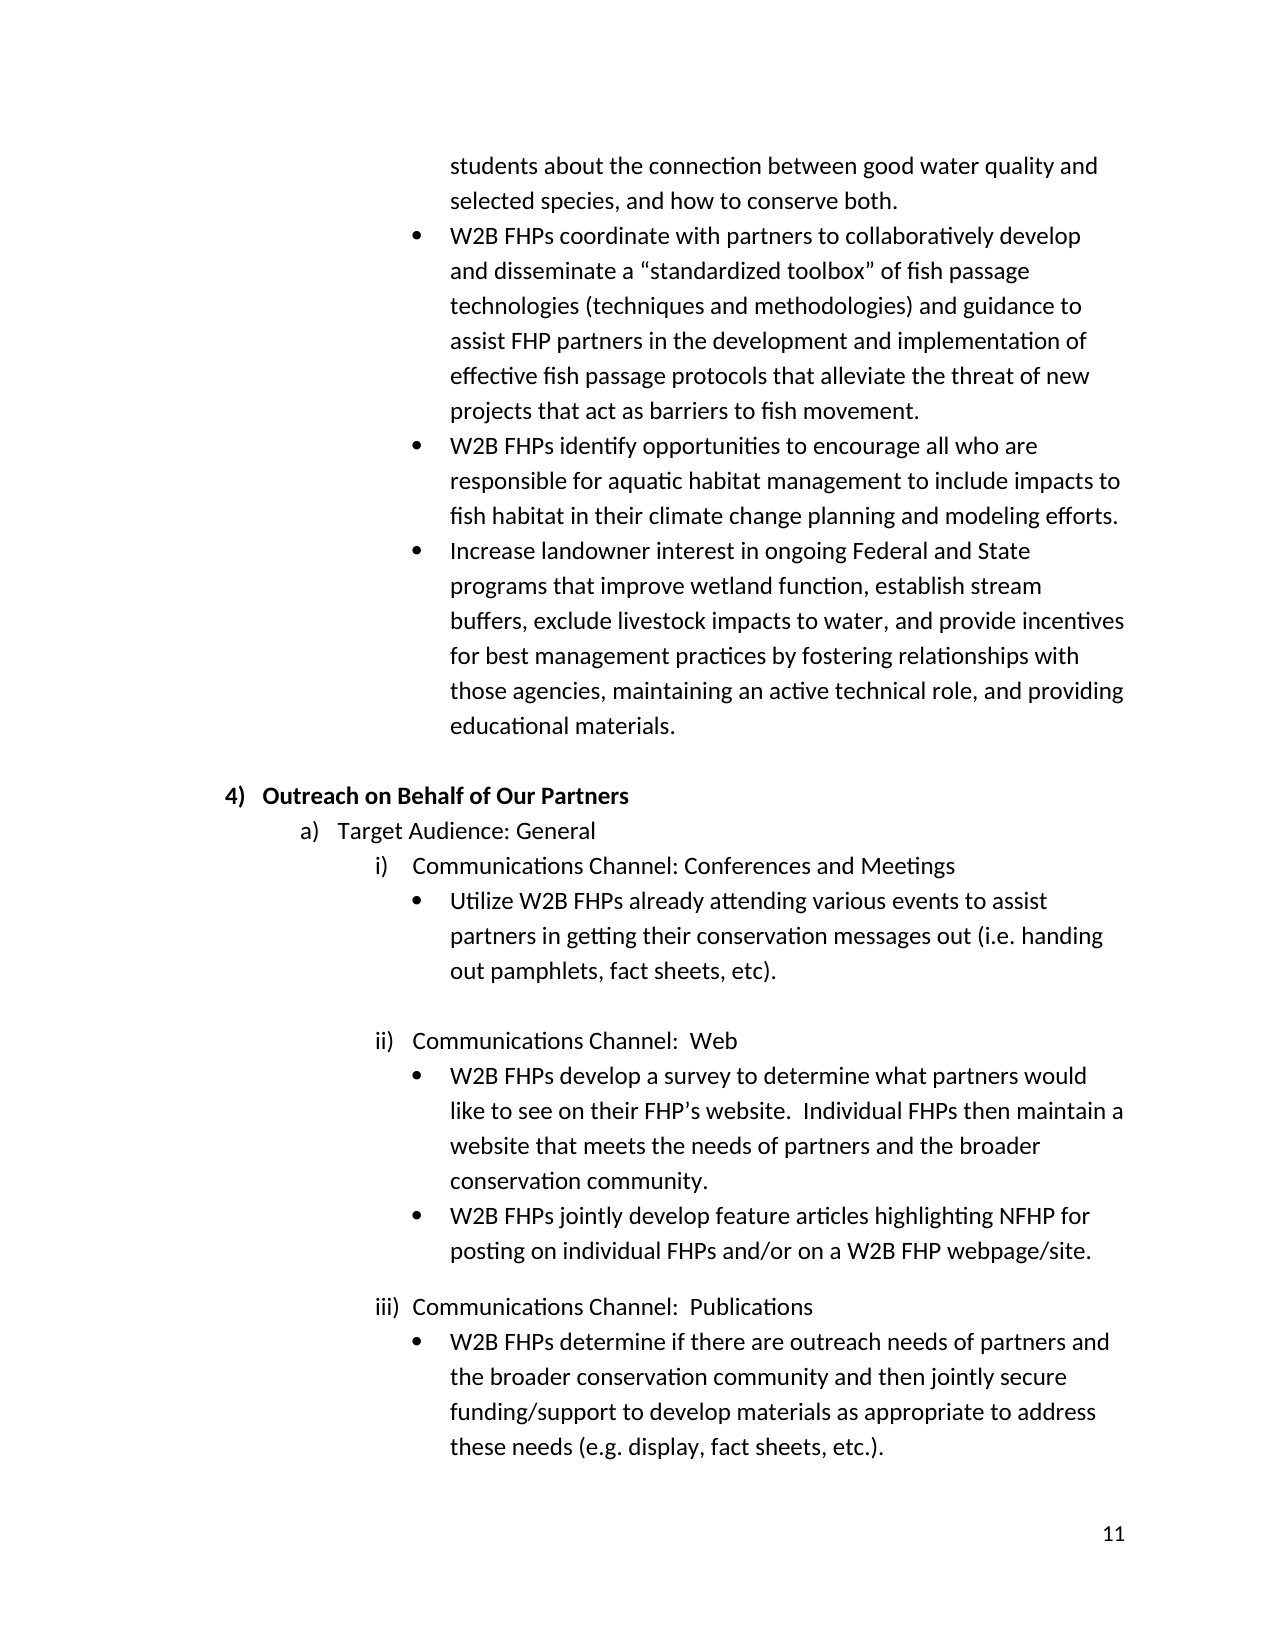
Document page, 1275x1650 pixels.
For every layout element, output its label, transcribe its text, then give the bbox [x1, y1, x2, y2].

list W2B FHPs determine if there are outreach needs of partners and the broader conservation community and then jointly secure funding/support to develop materials as appropriate to address these needs (e.g. display, fact sheets, etc.). [412, 1326, 1125, 1461]
list W2B FHPs identify opportunities to encourage all who are responsible for aquatic habitat management to include impacts to fish habitat in their climate change planning and modeling efforts. [412, 430, 1125, 531]
list Communications Channel: Web [375, 1025, 1125, 1056]
list W2B FHPs coordinate with partners to collaboratively develop and disseminate a “standardized toolbox” of fish passage technologies (techniques and methodologies) and guidance to assist FHP partners in the development and implementation of effective fish passage protocols that alleviate the threat of new projects that act as barriers to fish movement. [412, 220, 1125, 426]
list W2B FHPs develop a survey to determine what partners would like to see on their FHP’s website. Individual FHPs then maintain a website that meets the needs of partners and the broader conservation community. [412, 1060, 1125, 1196]
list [412, 150, 1125, 216]
list Outreach on Behalf of Our Partners [225, 780, 1125, 811]
list Increase landowner interest in ongoing Federal and State programs that improve wetland function, establish stream buffers, exclude livestock impacts to water, and provide incentives for best management practices by fostering relationships with those agencies, maintaining an active technical role, and providing educational materials. [412, 535, 1125, 741]
list Target Audience: General [300, 815, 1125, 846]
list W2B FHPs jointly develop feature articles highlighting NFHP for posting on individual FHPs and/or on a W2B FHP webpage/site. [412, 1200, 1125, 1266]
list Communications Channel: Conferences and Meetings [375, 850, 1125, 881]
list Utilize W2B FHPs already attending various events to assist partners in getting their conservation messages out (i.e. handing out pamphlets, fact sheets, etc). [412, 885, 1125, 986]
list Communications Channel: Publications [375, 1291, 1125, 1321]
